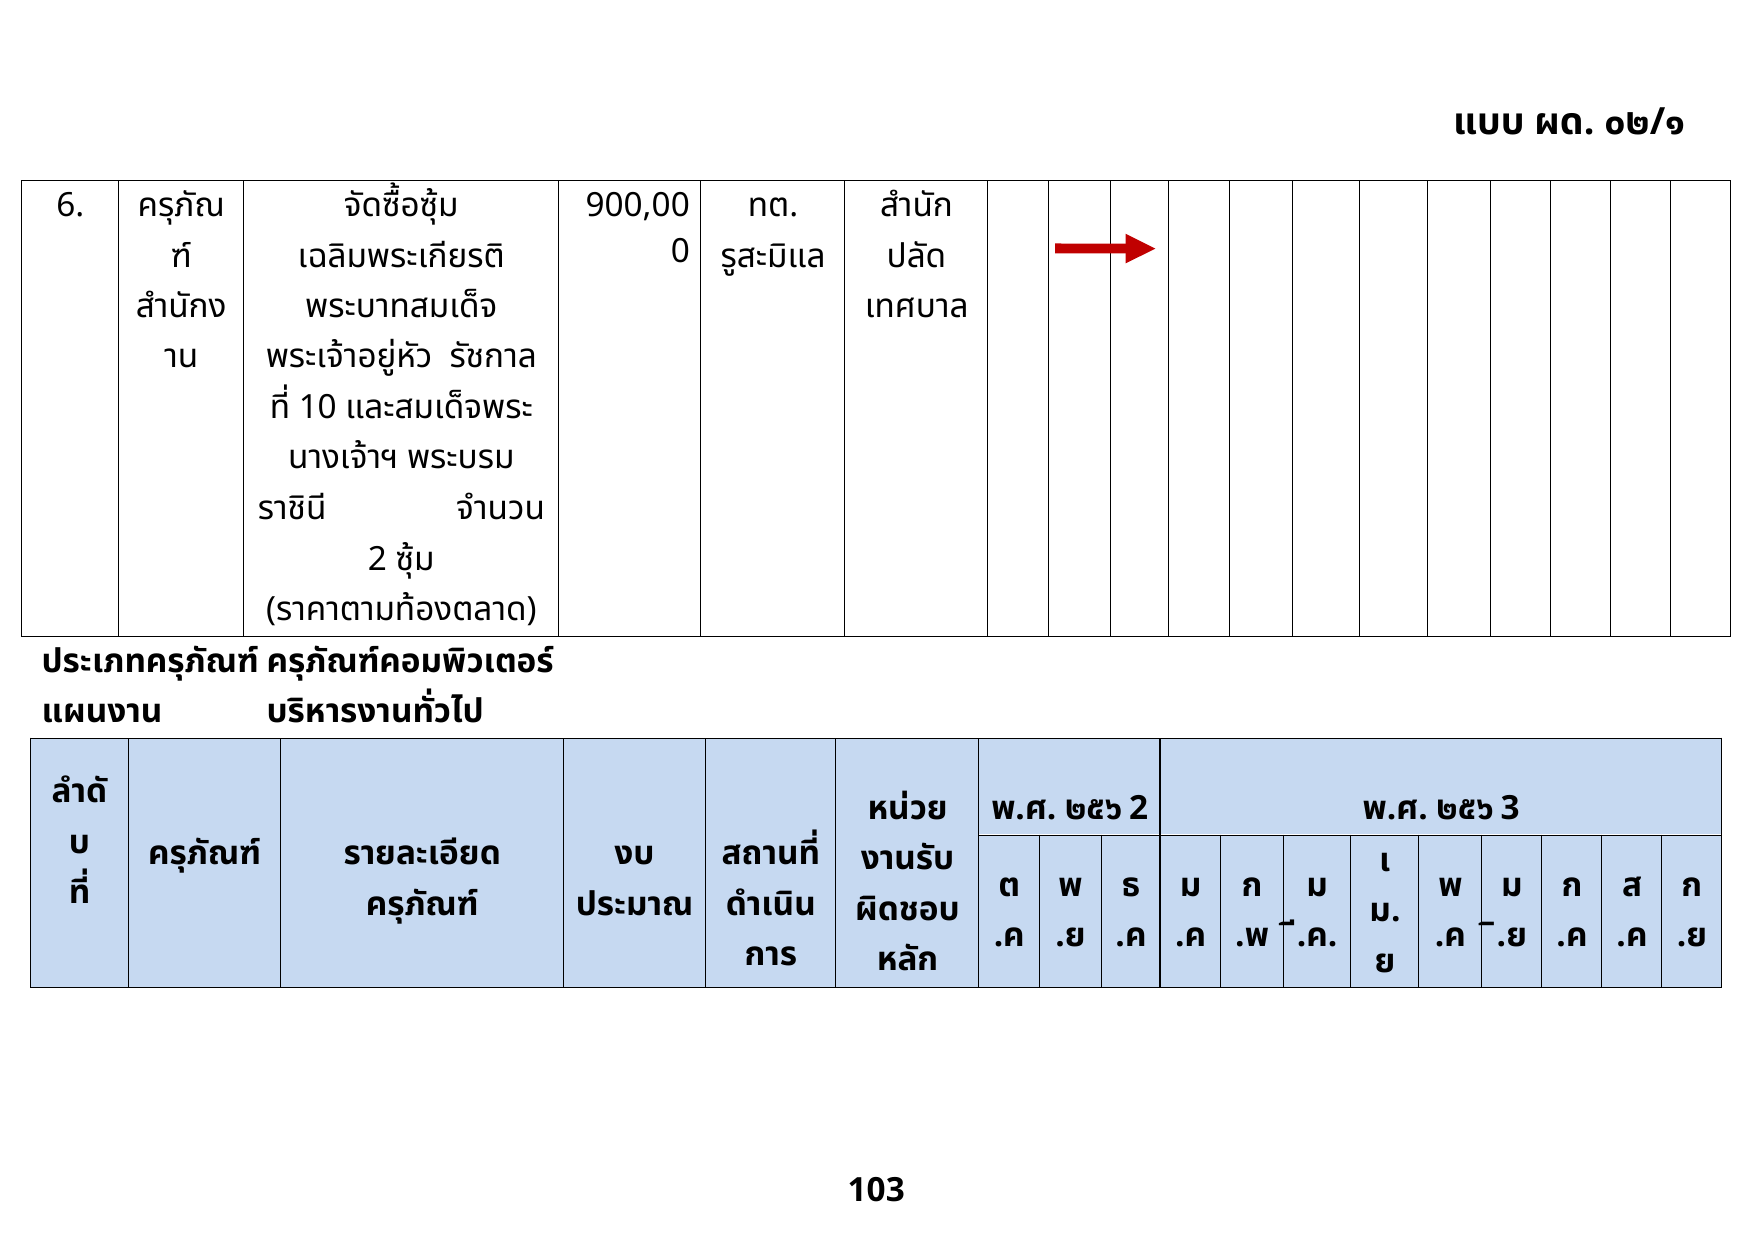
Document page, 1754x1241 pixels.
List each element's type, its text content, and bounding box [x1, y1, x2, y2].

table_cell ทต. รูสะมิแล [701, 181, 844, 636]
table_cell มี.ค. [1284, 836, 1350, 987]
table_header สถานที่ ดำเนินการ [706, 739, 835, 987]
table_cell [1491, 181, 1550, 636]
table_header งบประมาณ [564, 739, 705, 987]
table_cell จัดซื้อซุ้มเฉลิมพระเกียรติพระบาทสมเด็จพระเจ้าอยู่หัว รัชกาล ที่ 10 และสมเด็จพระนางเจ้าฯ พระบรมราชินี จำนวน 2 ซุ้ม (ราคาตามท้องตลาด) [244, 181, 558, 636]
table_cell [1169, 181, 1229, 636]
table_cell ส.ค [1602, 836, 1661, 987]
table_cell [1551, 181, 1610, 636]
table_cell ก.พ [1221, 836, 1283, 987]
table_cell มิ.ย [1482, 836, 1541, 987]
table_cell [1360, 181, 1427, 636]
table_cell ก.ย [1662, 836, 1721, 987]
table_cell เม.ย [1351, 836, 1418, 987]
table_cell ครุภัณฑ์สำนักงาน [119, 181, 243, 636]
table_header ลำดับ ที่ [31, 739, 128, 987]
table_header พ.ศ. ๒๕๖2 [979, 739, 1159, 834]
table_cell ธ.ค [1102, 836, 1159, 987]
table_header พ.ศ. ๒๕๖3 [1161, 739, 1721, 834]
table_cell ก.ค [1542, 836, 1601, 987]
table_cell [1428, 181, 1490, 636]
subtitle ประเภทครุภัณฑ์ ครุภัณฑ์คอมพิวเตอร์ [41, 637, 1711, 687]
table_cell พ.ย [1040, 836, 1101, 987]
table_cell [1111, 181, 1168, 636]
table_cell 900,000 [559, 181, 700, 636]
table_cell [1230, 181, 1292, 636]
table_cell ม.ค [1161, 836, 1220, 987]
subtitle แผนงาน บริหารงานทั่วไป [41, 687, 1711, 737]
table_cell พ.ค [1419, 836, 1481, 987]
table_header หน่วย งานรับผิดชอบหลัก [836, 739, 978, 987]
table_cell 6. [22, 181, 118, 636]
table_header ครุภัณฑ์ [129, 739, 280, 987]
table_cell [1671, 181, 1730, 636]
table_cell สำนักปลัดเทศบาล [845, 181, 987, 636]
table_cell [1611, 181, 1670, 636]
table_cell ต.ค [979, 836, 1039, 987]
table_cell [1049, 181, 1110, 636]
table_cell [988, 181, 1048, 636]
table_header รายละเอียดครุภัณฑ์ [281, 739, 563, 987]
table_cell [1293, 181, 1359, 636]
